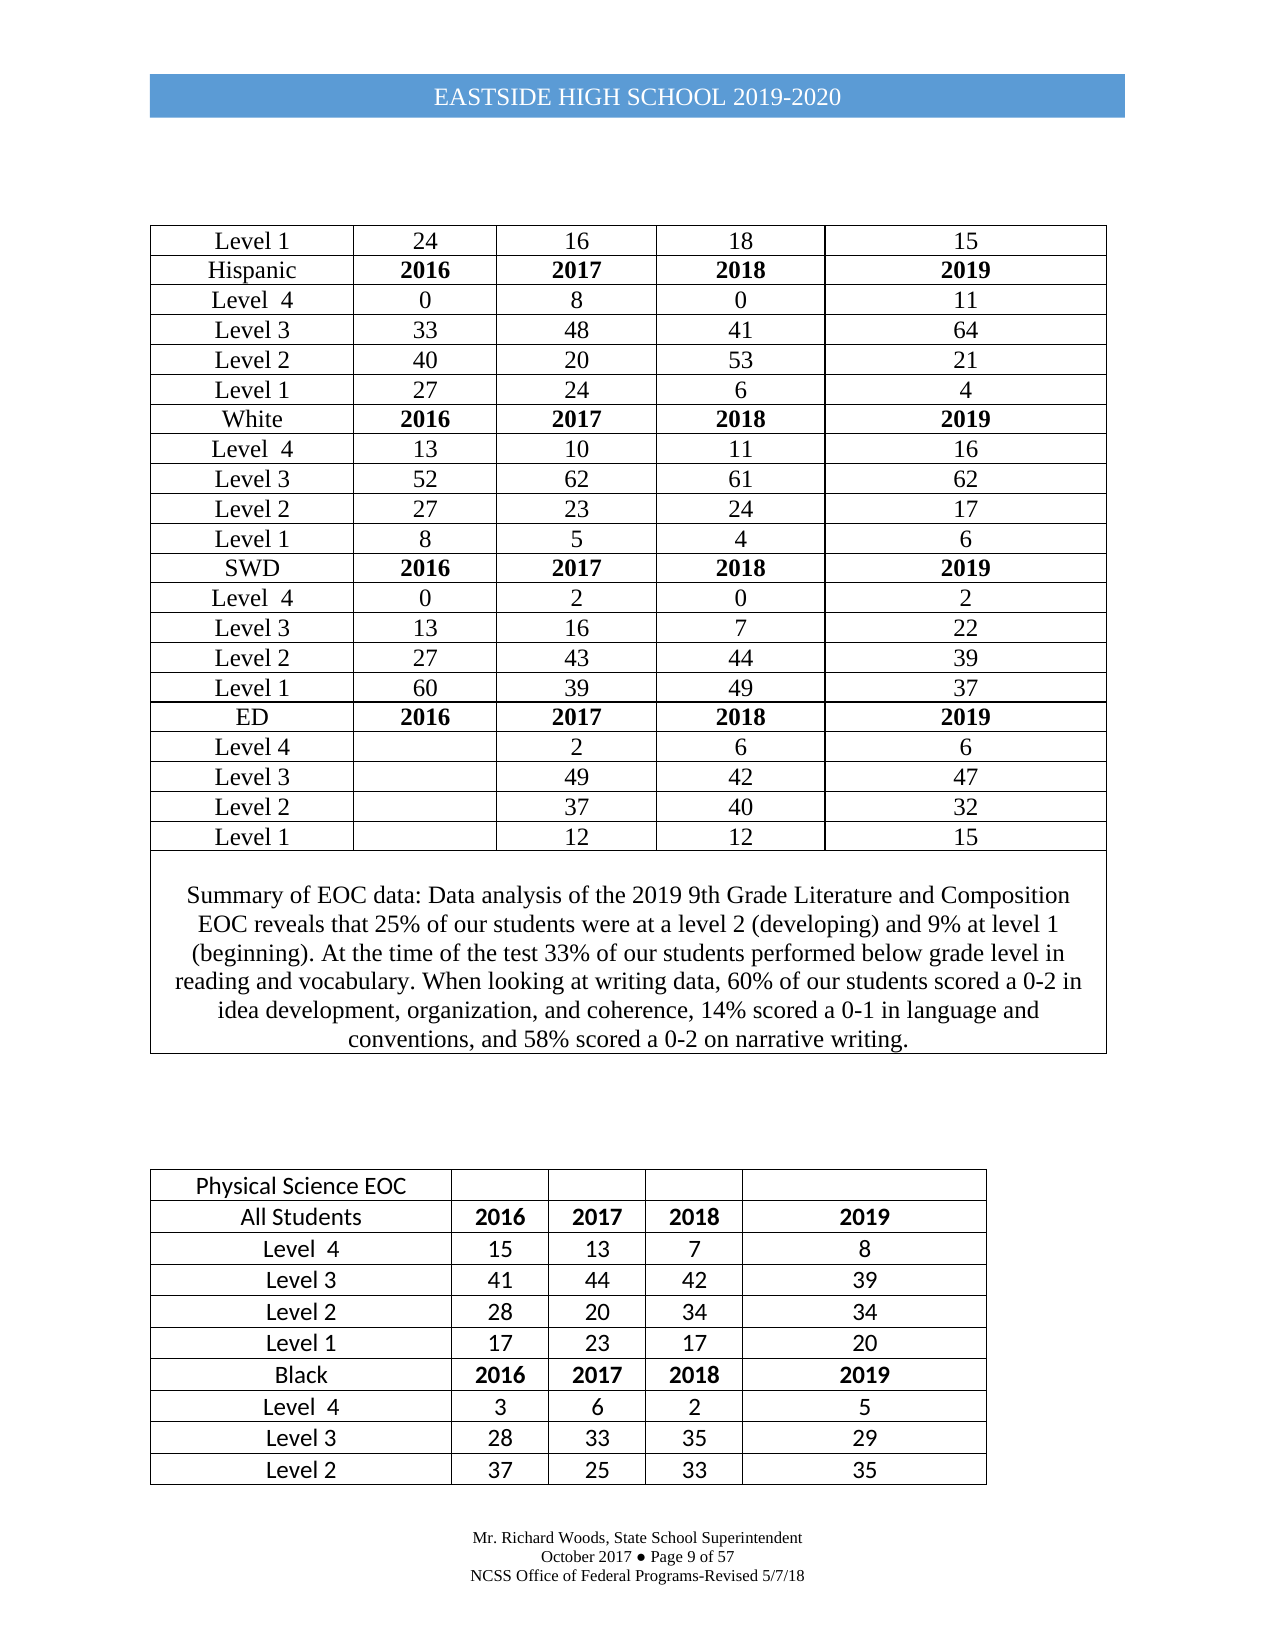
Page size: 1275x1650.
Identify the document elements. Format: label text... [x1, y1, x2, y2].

table_cell 27 [354, 375, 496, 403]
table_cell 5 [497, 524, 656, 552]
table_cell 4 [826, 375, 1106, 403]
table_cell 6 [549, 1391, 645, 1421]
table_cell 2018 [657, 256, 824, 284]
table_cell 25 [549, 1454, 645, 1484]
table_cell 33 [549, 1422, 645, 1453]
table_cell Level 1 [151, 673, 353, 701]
table_cell Level 4 [151, 285, 353, 314]
table_cell 2018 [657, 554, 824, 582]
table_cell Level 4 [151, 1391, 451, 1421]
table_cell Summary of EOC data: Data analysis of the 2019 9th Grade Literature and Composition EOC reveals that 25% of our students were at a level 2 (developing) and 9% at level 1 (beginning). At the time of the test 33% of our students performed below grade level in reading and vocabulary. When looking at writing data, 60% of our students scored a 0-2 in idea development, organization, and coherence, 14% scored a 0-1 in language and conventions, and 58% scored a 0-2 on narrative writing. [151, 851, 1106, 1053]
table_cell 17 [452, 1328, 548, 1358]
table_cell 7 [657, 613, 824, 642]
table_cell 61 [657, 464, 824, 493]
table_cell 44 [549, 1265, 645, 1295]
table_cell 2 [646, 1391, 742, 1421]
table_header [743, 1170, 986, 1200]
table_cell 12 [657, 822, 824, 850]
table_cell 2018 [657, 703, 824, 731]
table_cell 16 [497, 613, 656, 642]
table_cell 2018 [657, 405, 824, 433]
table_cell 29 [743, 1422, 986, 1453]
table_header [452, 1170, 548, 1200]
table_cell 49 [497, 762, 656, 791]
table_cell 2019 [826, 405, 1106, 433]
table_cell 2019 [826, 256, 1106, 284]
table_cell 34 [646, 1296, 742, 1327]
table_cell Black [151, 1359, 451, 1390]
table_cell 40 [354, 345, 496, 374]
table_cell 43 [497, 643, 656, 672]
table_cell 17 [826, 494, 1106, 523]
table_cell [354, 822, 496, 850]
table_cell 64 [826, 315, 1106, 344]
table_cell 20 [497, 345, 656, 374]
table_cell Level 3 [151, 464, 353, 493]
table_cell 20 [743, 1328, 986, 1358]
table_cell [354, 732, 496, 761]
table_cell 2019 [743, 1359, 986, 1390]
table_cell 2016 [452, 1359, 548, 1390]
table_cell 2016 [354, 405, 496, 433]
table_cell 2017 [497, 405, 656, 433]
table_cell Level 4 [151, 434, 353, 463]
table_cell 2 [826, 583, 1106, 612]
table_cell 13 [354, 613, 496, 642]
table_cell 11 [826, 285, 1106, 314]
table_cell Level 2 [151, 1454, 451, 1484]
table_cell Level 1 [151, 226, 353, 254]
table_cell 42 [646, 1265, 742, 1295]
table_cell Level 1 [151, 1328, 451, 1358]
table_cell 2017 [497, 554, 656, 582]
table_cell 6 [657, 375, 824, 403]
table_cell 32 [826, 792, 1106, 821]
table_cell 0 [657, 583, 824, 612]
table_cell 17 [646, 1328, 742, 1358]
table_cell SWD [151, 554, 353, 582]
table_cell 2018 [646, 1201, 742, 1232]
table_cell 8 [497, 285, 656, 314]
table_cell 44 [657, 643, 824, 672]
table_cell 0 [354, 583, 496, 612]
table_cell 10 [497, 434, 656, 463]
table_cell 23 [497, 494, 656, 523]
table_cell [354, 792, 496, 821]
table_cell 28 [452, 1422, 548, 1453]
table_cell 15 [826, 822, 1106, 850]
table_cell 22 [826, 613, 1106, 642]
table_cell Level 3 [151, 1265, 451, 1295]
table_cell [354, 762, 496, 791]
table_cell 13 [549, 1233, 645, 1263]
table_cell 6 [826, 524, 1106, 552]
table_cell 60 [354, 673, 496, 701]
table_cell 28 [452, 1296, 548, 1327]
table_cell 34 [743, 1296, 986, 1327]
table_cell Level 4 [151, 1233, 451, 1263]
table_cell Level 3 [151, 1422, 451, 1453]
table_cell 2019 [743, 1201, 986, 1232]
table_cell 2 [497, 583, 656, 612]
table_cell 18 [657, 226, 824, 254]
table_cell Level 4 [151, 583, 353, 612]
table_cell All Students [151, 1201, 451, 1232]
table_cell Level 2 [151, 1296, 451, 1327]
table_cell 39 [826, 643, 1106, 672]
table_cell 0 [354, 285, 496, 314]
table_cell Level 1 [151, 822, 353, 850]
table_cell Level 2 [151, 345, 353, 374]
table_cell 2 [497, 732, 656, 761]
table_cell 27 [354, 643, 496, 672]
table_cell 2018 [646, 1359, 742, 1390]
table_cell Level 3 [151, 315, 353, 344]
table_cell 62 [497, 464, 656, 493]
table_cell White [151, 405, 353, 433]
table_cell 42 [657, 762, 824, 791]
table_cell 35 [743, 1454, 986, 1484]
table_cell 11 [657, 434, 824, 463]
table_cell Level 2 [151, 643, 353, 672]
table_cell 39 [743, 1265, 986, 1295]
table_cell 40 [657, 792, 824, 821]
table_cell Level 2 [151, 494, 353, 523]
table_cell Hispanic [151, 256, 353, 284]
table_cell 53 [657, 345, 824, 374]
table_cell 2016 [452, 1201, 548, 1232]
table_cell ED [151, 703, 353, 731]
table_cell 2017 [549, 1201, 645, 1232]
table_cell 62 [826, 464, 1106, 493]
table_cell 16 [826, 434, 1106, 463]
table_header Physical Science EOC [151, 1170, 451, 1200]
table_cell 24 [497, 375, 656, 403]
table_cell 47 [826, 762, 1106, 791]
table_cell 20 [549, 1296, 645, 1327]
table_cell 5 [743, 1391, 986, 1421]
table_cell 2017 [497, 256, 656, 284]
table_header [646, 1170, 742, 1200]
table_cell 2016 [354, 703, 496, 731]
table_cell Level 1 [151, 375, 353, 403]
table_cell 15 [452, 1233, 548, 1263]
table_cell 16 [497, 226, 656, 254]
table_cell 24 [354, 226, 496, 254]
table_cell 15 [826, 226, 1106, 254]
table_cell 21 [826, 345, 1106, 374]
table_cell 7 [646, 1233, 742, 1263]
table_cell 2019 [826, 703, 1106, 731]
table_cell 52 [354, 464, 496, 493]
table_cell 37 [452, 1454, 548, 1484]
table_cell 24 [657, 494, 824, 523]
table_cell Level 3 [151, 613, 353, 642]
table_cell 13 [354, 434, 496, 463]
table_cell 41 [452, 1265, 548, 1295]
table_cell 12 [497, 822, 656, 850]
table_cell 3 [452, 1391, 548, 1421]
table_header [549, 1170, 645, 1200]
table_cell 35 [646, 1422, 742, 1453]
table_cell Level 2 [151, 792, 353, 821]
table_cell 37 [497, 792, 656, 821]
table_cell 49 [657, 673, 824, 701]
table_cell 4 [657, 524, 824, 552]
table_cell Level 3 [151, 762, 353, 791]
table_cell 6 [657, 732, 824, 761]
table_cell 2017 [497, 703, 656, 731]
table_cell 48 [497, 315, 656, 344]
table_cell 27 [354, 494, 496, 523]
table_cell 23 [549, 1328, 645, 1358]
table_cell 0 [657, 285, 824, 314]
table_cell 8 [743, 1233, 986, 1263]
table_cell 33 [646, 1454, 742, 1484]
table_cell 6 [826, 732, 1106, 761]
table_cell 37 [826, 673, 1106, 701]
table_cell 2019 [826, 554, 1106, 582]
table_cell 2016 [354, 256, 496, 284]
table_cell 8 [354, 524, 496, 552]
table_cell 2016 [354, 554, 496, 582]
table_cell 33 [354, 315, 496, 344]
table_cell 41 [657, 315, 824, 344]
table_cell 2017 [549, 1359, 645, 1390]
table_cell Level 1 [151, 524, 353, 552]
table_cell Level 4 [151, 732, 353, 761]
table_cell 39 [497, 673, 656, 701]
